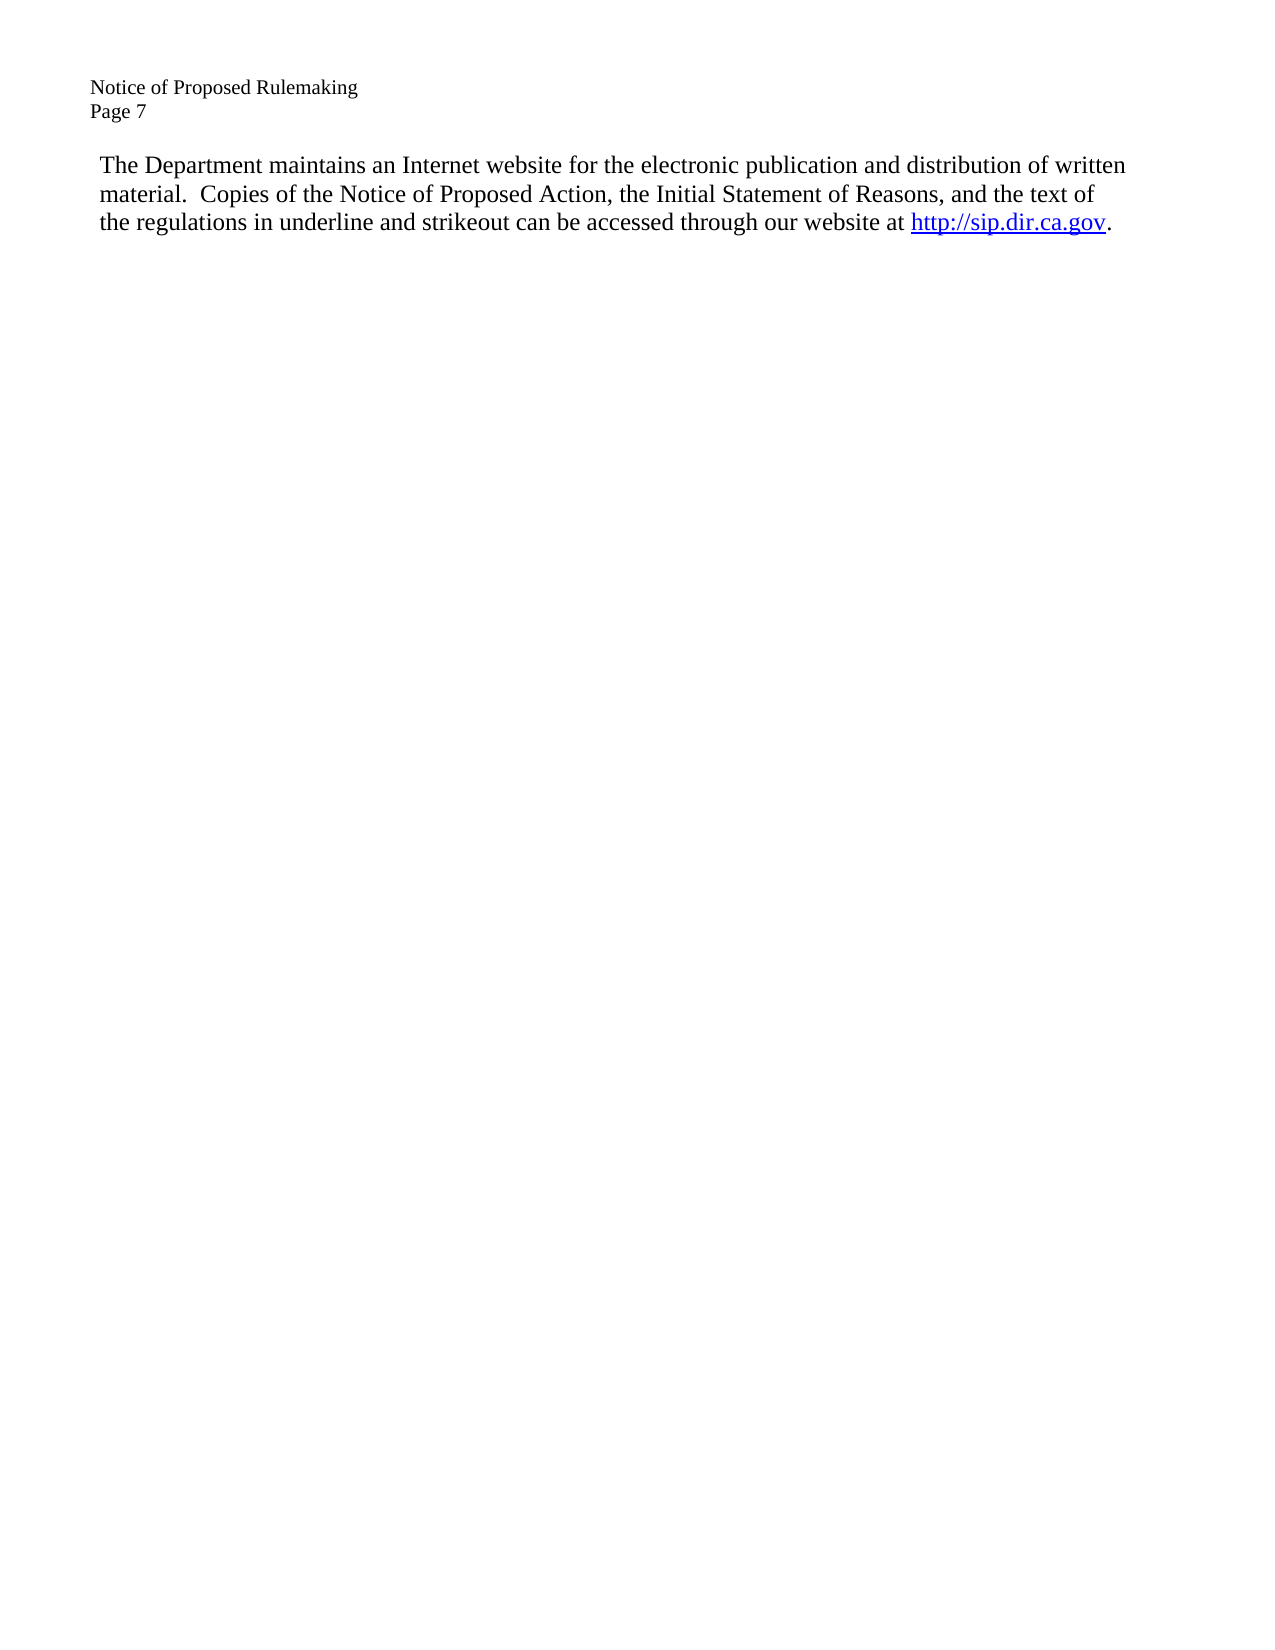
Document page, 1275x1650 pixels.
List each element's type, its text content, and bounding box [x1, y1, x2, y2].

text The Department maintains an Internet website for the electronic publication and distribution of written material. Copies of the Notice of Proposed Action, the Initial Statement of Reasons, and the text of the regulations in underline and strikeout can be accessed through our website at http://sip.dir.ca.gov. [99, 150, 1131, 236]
